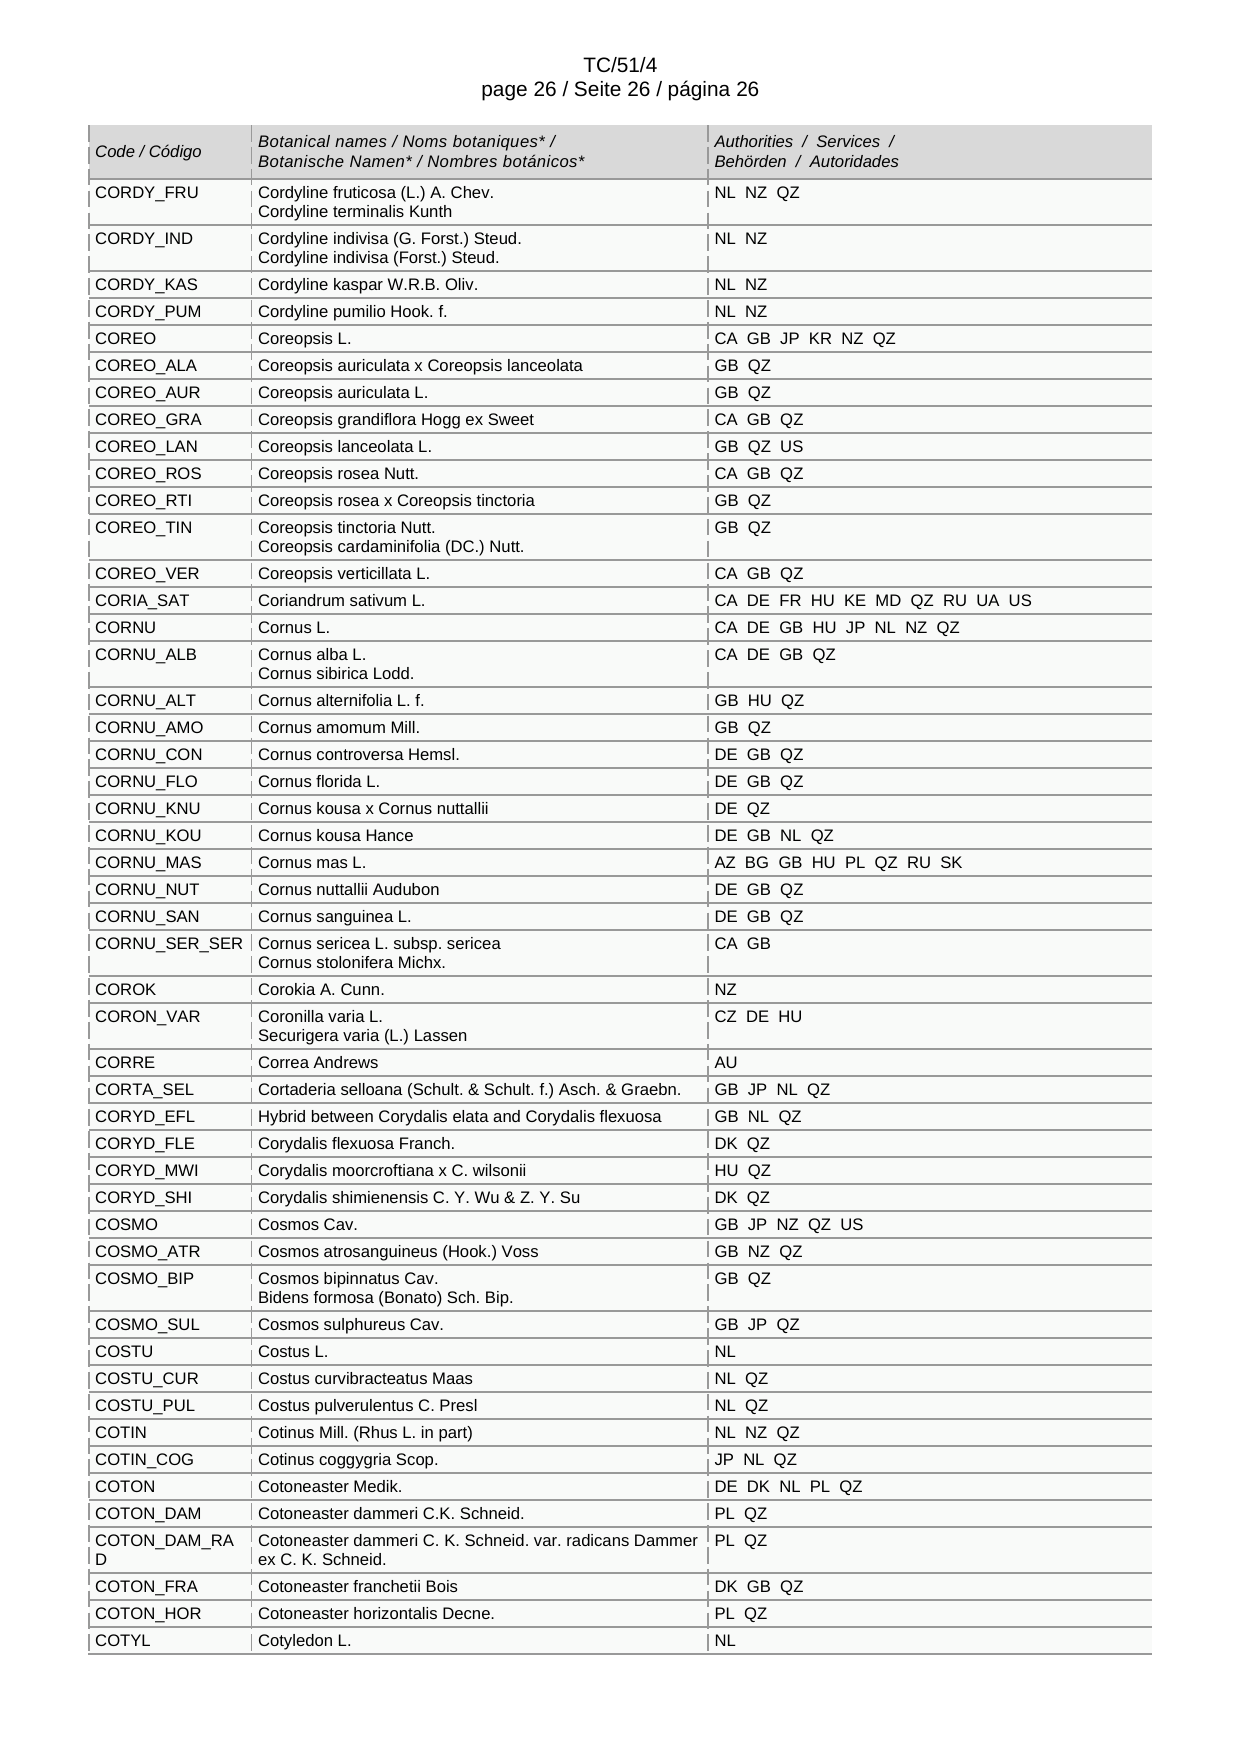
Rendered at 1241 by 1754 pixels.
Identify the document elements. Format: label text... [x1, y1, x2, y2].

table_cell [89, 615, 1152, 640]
table_header Authorities / Services / Behörden / Autoridades [708, 125, 1152, 178]
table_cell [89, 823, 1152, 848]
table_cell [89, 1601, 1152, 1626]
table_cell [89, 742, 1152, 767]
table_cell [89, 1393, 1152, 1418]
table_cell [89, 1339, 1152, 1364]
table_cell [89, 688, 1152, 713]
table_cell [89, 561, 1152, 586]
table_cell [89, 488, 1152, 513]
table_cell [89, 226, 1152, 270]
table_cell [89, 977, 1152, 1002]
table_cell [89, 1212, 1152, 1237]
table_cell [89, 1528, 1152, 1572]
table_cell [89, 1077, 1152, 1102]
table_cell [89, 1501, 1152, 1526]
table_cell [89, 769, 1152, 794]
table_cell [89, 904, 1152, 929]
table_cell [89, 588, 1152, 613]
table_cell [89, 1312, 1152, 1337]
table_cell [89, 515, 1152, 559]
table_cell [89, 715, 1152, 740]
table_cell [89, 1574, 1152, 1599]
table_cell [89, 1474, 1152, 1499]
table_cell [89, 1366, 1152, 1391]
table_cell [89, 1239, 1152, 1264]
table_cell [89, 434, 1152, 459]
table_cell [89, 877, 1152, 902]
table_header Botanical names / Noms botaniques* / Botanische Namen* / Nombres botánicos* [252, 125, 708, 178]
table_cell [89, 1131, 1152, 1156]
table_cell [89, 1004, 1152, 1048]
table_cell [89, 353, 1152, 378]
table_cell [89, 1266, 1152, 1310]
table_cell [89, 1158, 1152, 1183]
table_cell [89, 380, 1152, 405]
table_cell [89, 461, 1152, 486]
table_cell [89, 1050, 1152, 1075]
table_header Code / Código [89, 125, 252, 178]
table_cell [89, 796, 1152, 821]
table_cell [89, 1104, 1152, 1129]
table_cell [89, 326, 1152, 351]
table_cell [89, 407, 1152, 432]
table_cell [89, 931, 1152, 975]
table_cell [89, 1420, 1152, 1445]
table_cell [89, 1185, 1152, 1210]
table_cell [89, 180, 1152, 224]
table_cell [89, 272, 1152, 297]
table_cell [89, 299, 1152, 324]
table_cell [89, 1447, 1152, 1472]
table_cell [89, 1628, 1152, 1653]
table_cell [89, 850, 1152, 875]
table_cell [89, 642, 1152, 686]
